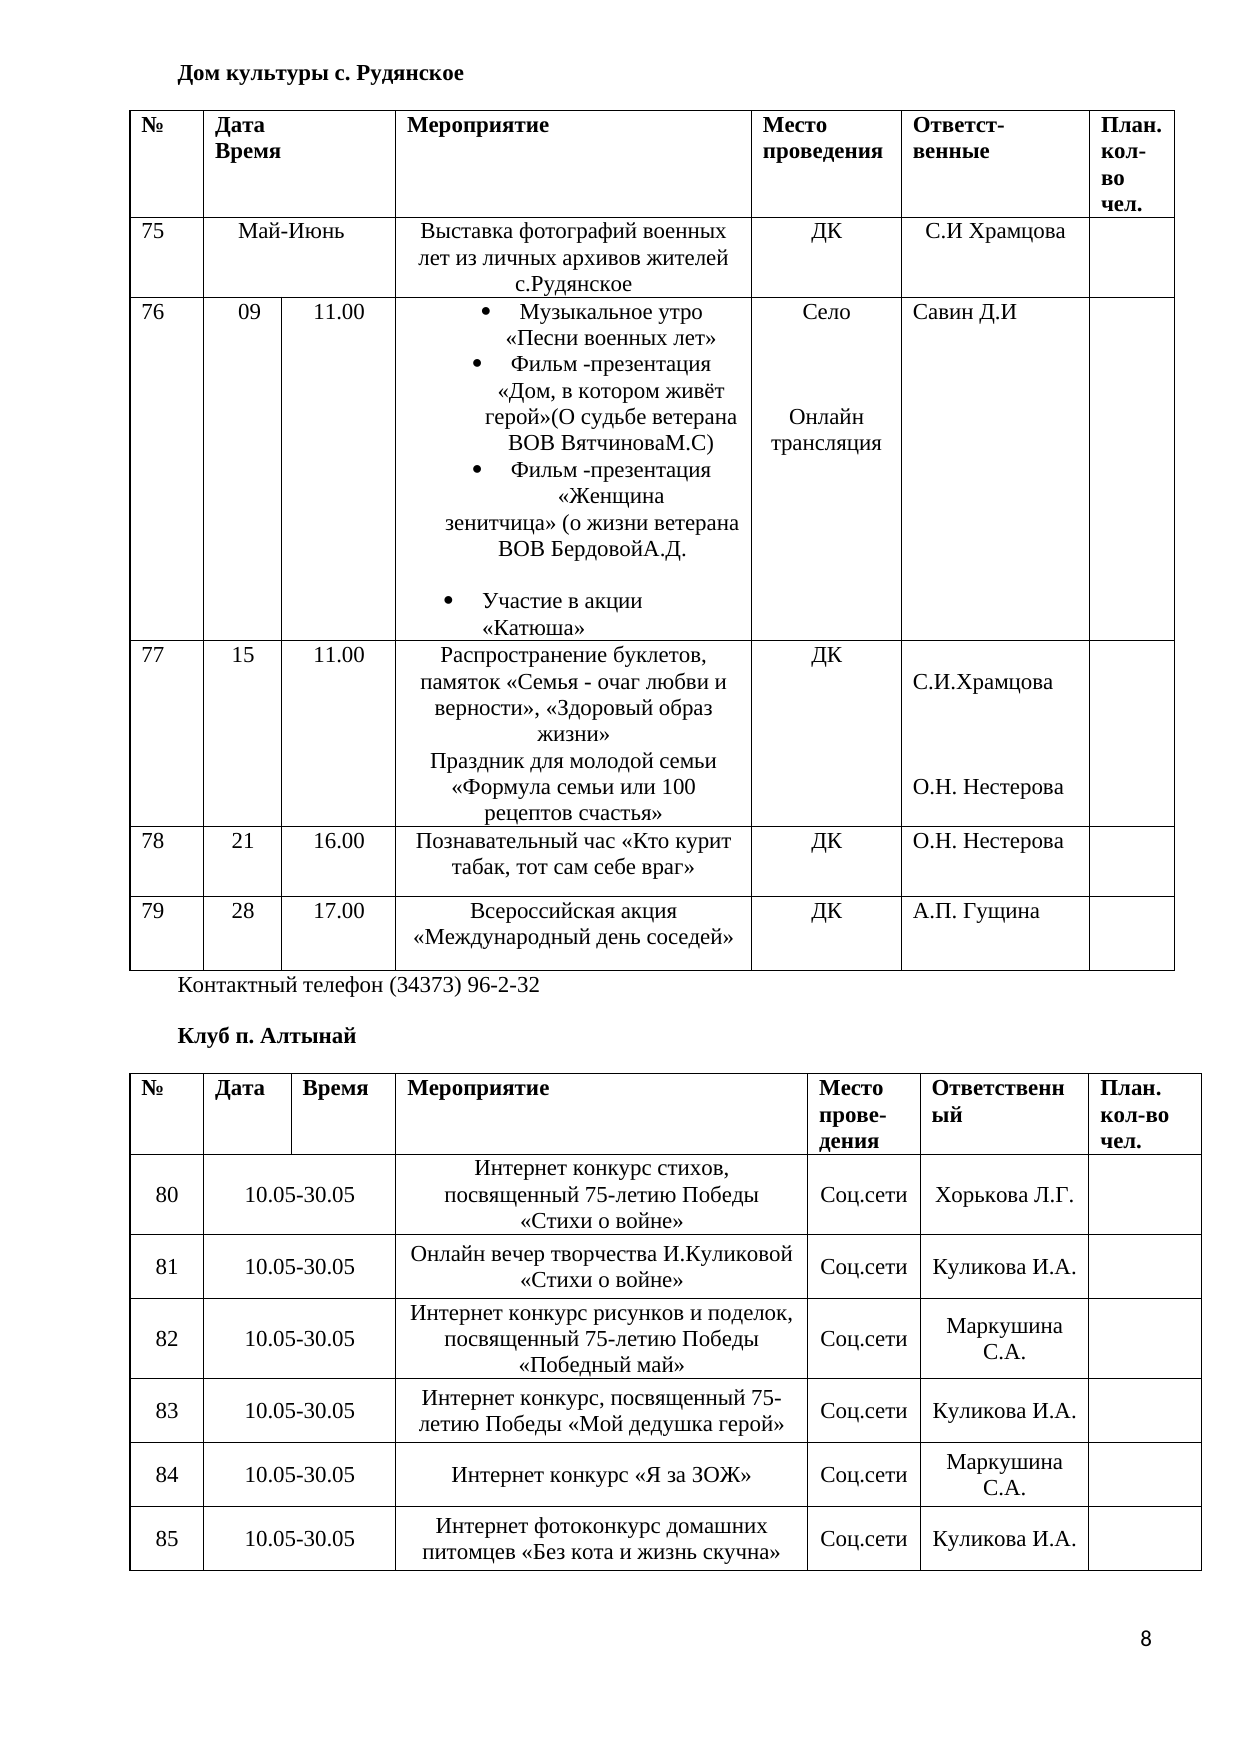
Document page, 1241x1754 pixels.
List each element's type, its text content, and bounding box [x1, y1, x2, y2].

table_cell Соц.сети [808, 1155, 920, 1233]
table_cell [1089, 1443, 1201, 1506]
table_cell 80 [131, 1155, 203, 1233]
table_cell 79 [131, 897, 203, 970]
table_cell С.И Храмцова [902, 218, 1089, 297]
table_cell ДК [752, 641, 901, 826]
table_cell Соц.сети [808, 1379, 920, 1442]
table_cell Интернет фотоконкурс домашних питомцев «Без кота и жизнь скучна» [396, 1507, 807, 1569]
text Дом культуры с. Рудянское [177, 59, 1152, 85]
table_cell 77 [131, 641, 203, 826]
table_cell [1090, 218, 1174, 297]
table_header План.кол-во чел. [1090, 111, 1174, 217]
table_cell 28 [204, 897, 281, 970]
table_cell 78 [131, 827, 203, 896]
table_cell 16.00 [282, 827, 395, 896]
table_cell Куликова И.А. [921, 1235, 1088, 1297]
table_cell 09 [204, 298, 281, 640]
table_header № [131, 1074, 203, 1153]
table_cell 17.00 [282, 897, 395, 970]
table_cell Онлайн вечер творчества И.Куликовой «Стихи о войне» [396, 1235, 807, 1297]
table_cell [1090, 641, 1174, 826]
table_cell [1089, 1299, 1201, 1378]
table_cell 10.05-30.05 [204, 1379, 395, 1442]
table_header Дата [204, 1074, 291, 1153]
table_cell Село Онлайн трансляция [752, 298, 901, 640]
table_header Ответственный [921, 1074, 1088, 1153]
table_cell Распространение буклетов, памяток «Семья - очаг любви и верности», «Здоровый образ жизни» Праздник для молодой семьи «Формула семьи или 100 рецептов счастья» [396, 641, 751, 826]
table_cell Интернет конкурс стихов, посвященный 75-летию Победы «Стихи о войне» [396, 1155, 807, 1233]
table_cell [1089, 1507, 1201, 1569]
table_header Место прове-дения [808, 1074, 920, 1153]
table_cell 75 [131, 218, 203, 297]
table_cell Всероссийская акция «Международный день соседей» [396, 897, 751, 970]
table_cell С.И.Храмцова О.Н. Нестерова [902, 641, 1089, 826]
table_cell Музыкальное утро «Песни военных лет» Фильм -презентация «Дом, в котором живёт герой»(О судьбе ветерана ВОВ ВятчиноваМ.С) Фильм -презентация «Женщина зенитчица» (о жизни ветерана ВОВ БердовойА.Д. Участие в акции «Катюша» [396, 298, 751, 640]
text Клуб п. Алтынай [177, 1022, 1152, 1049]
table_cell [1089, 1155, 1201, 1233]
table_header План. кол-во чел. [1089, 1074, 1201, 1153]
table_header Место проведения [752, 111, 901, 217]
table_cell Маркушина С.А. [921, 1443, 1088, 1506]
table_cell 10.05-30.05 [204, 1507, 395, 1569]
table_cell Соц.сети [808, 1443, 920, 1506]
table_cell 82 [131, 1299, 203, 1378]
table_cell А.П. Гущина [902, 897, 1089, 970]
table_cell 84 [131, 1443, 203, 1506]
table_cell Маркушина С.А. [921, 1299, 1088, 1378]
table_cell Выставка фотографий военных лет из личных архивов жителей с.Рудянское [396, 218, 751, 297]
table_cell Соц.сети [808, 1507, 920, 1569]
table_cell [1090, 827, 1174, 896]
table_cell 76 [131, 298, 203, 640]
table_cell [1089, 1379, 1201, 1442]
table_cell 10.05-30.05 [204, 1155, 395, 1233]
text Контактный телефон (34373) 96-2-32 [177, 971, 1152, 998]
table_header Ответст-венные [902, 111, 1089, 217]
table_cell 21 [204, 827, 281, 896]
table_cell 83 [131, 1379, 203, 1442]
table_cell Савин Д.И [902, 298, 1089, 640]
table_cell О.Н. Нестерова [902, 827, 1089, 896]
table_cell Интернет конкурс рисунков и поделок, посвященный 75-летию Победы «Победный май» [396, 1299, 807, 1378]
table_cell 81 [131, 1235, 203, 1297]
table_cell ДК [752, 218, 901, 297]
table_cell 11.00 [282, 298, 395, 640]
table_cell Интернет конкурс «Я за ЗОЖ» [396, 1443, 807, 1506]
table_cell Соц.сети [808, 1299, 920, 1378]
table_cell 11.00 [282, 641, 395, 826]
table_header № [131, 111, 203, 217]
table_cell 15 [204, 641, 281, 826]
table_cell Познавательный час «Кто курит табак, тот сам себе враг» [396, 827, 751, 896]
table_cell Интернет конкурс, посвященный 75-летию Победы «Мой дедушка герой» [396, 1379, 807, 1442]
table_cell 10.05-30.05 [204, 1235, 395, 1297]
table_cell Куликова И.А. [921, 1379, 1088, 1442]
table_cell [1090, 298, 1174, 640]
table_cell Май-Июнь [204, 218, 395, 297]
table_cell Хорькова Л.Г. [921, 1155, 1088, 1233]
table_header Мероприятие [396, 111, 751, 217]
table_cell Соц.сети [808, 1235, 920, 1297]
table_header Время [292, 1074, 395, 1153]
table_cell 10.05-30.05 [204, 1443, 395, 1506]
table_header Мероприятие [396, 1074, 807, 1153]
table_cell [1090, 897, 1174, 970]
table_cell ДК [752, 827, 901, 896]
table_cell ДК [752, 897, 901, 970]
table_cell 85 [131, 1507, 203, 1569]
table_cell [1089, 1235, 1201, 1297]
table_cell 10.05-30.05 [204, 1299, 395, 1378]
table_cell Куликова И.А. [921, 1507, 1088, 1569]
table_header Дата Время [204, 111, 395, 217]
